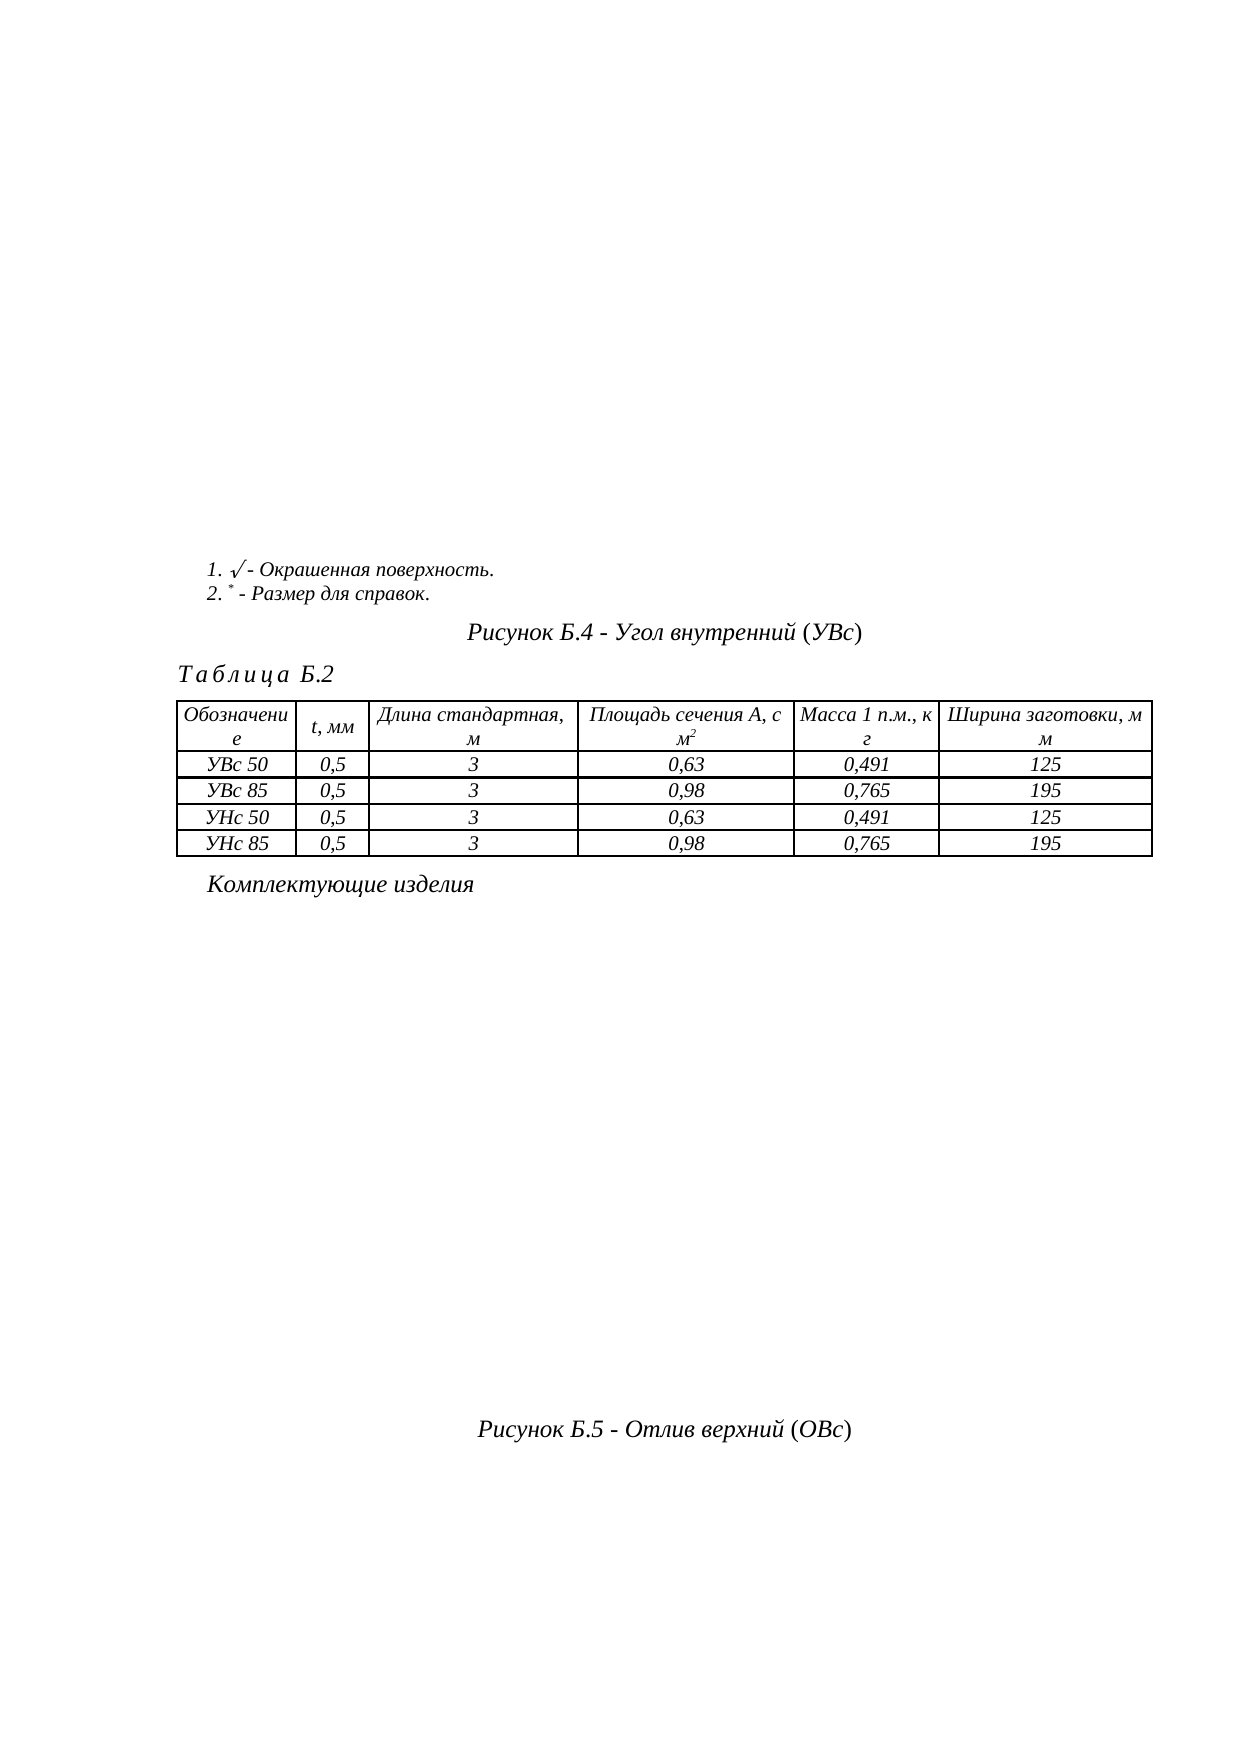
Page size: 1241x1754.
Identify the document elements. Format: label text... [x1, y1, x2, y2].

text 2. * - Размер для справок. [177, 581, 1152, 605]
table_header t, мм [297, 702, 368, 750]
text Таблица Б.2 [177, 659, 1152, 687]
text Комплектующие изделия [177, 869, 1152, 898]
text Рисунок Б.5 - Отлив верхний (ОВс) [177, 1414, 1152, 1443]
text 1. √ - Окрашенная поверхность. [177, 556, 1152, 581]
text Рисунок Б.4 - Угол внутренний (УВс) [177, 617, 1152, 646]
